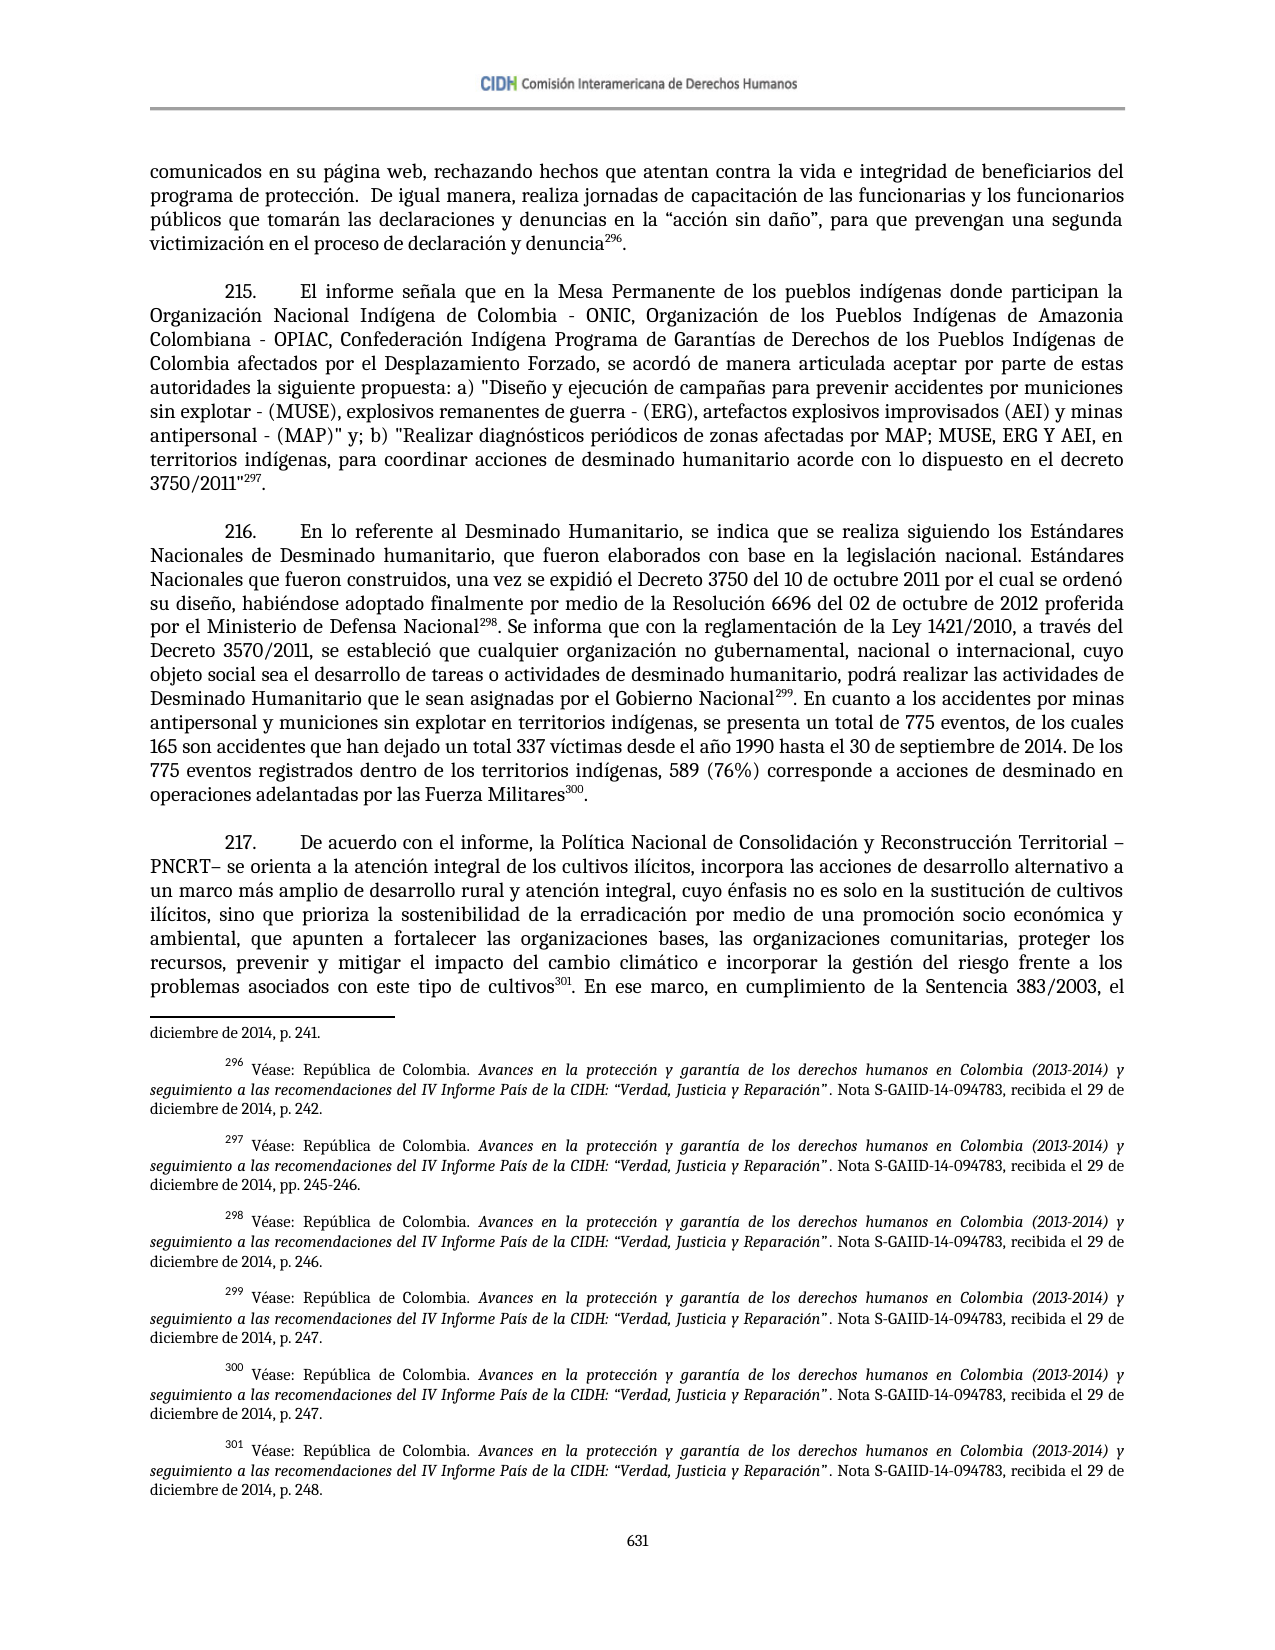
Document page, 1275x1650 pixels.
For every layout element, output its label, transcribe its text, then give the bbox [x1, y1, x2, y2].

list Se informa que la Unidad de Restitución de Tierras, incluyó en el formulario de solicitud de ingreso al Registro de Tierras Despojadas la pregunta: ¿ha recibido amenazas, hostigamientos o intimidaciones con motivo de su reclamación de tierras? Esta pregunta le permite reconocer si el solicitante ha sido objeto de alguna intimidación y en caso de que así lo afirme, activar inmediatamente la ruta de protección establecida en el Decreto 4912/2011 ante la UNP [sic]. Al respecto, se informa que la Unidad de Restitución de Tierras, con corte abril de 2014, ha gestionado ante la Unidad Nacional de Protección, 923 solicitudes de protección; de las cuales, una vez realizado el estudio de riesgo, se asignaron medidas de protección a 382; mientras que a 307 se les ponderó un riesgo ordinario; 62 han desistido o fueron devueltas por desinterés y 172 se encuentran en proceso por parte de la Unidad Nacional de Protección. Adicionalmente, se informa que la UNP [sic] en el último periodo, ha realizado comunicados en su página web, rechazando hechos que atentan contra la vida e integridad de beneficiarios del programa de protección. De igual manera, realiza jornadas de capacitación de las funcionarias y los funcionarios públicos que tomarán las declaraciones y denuncias en la “acción sin daño”, para que prevengan una segunda victimización en el proceso de declaración y denuncia. [150, 160, 1125, 256]
list El informe señala que en la Mesa Permanente de los pueblos indígenas donde participan la Organización Nacional Indígena de Colombia - ONIC, Organización de los Pueblos Indígenas de Amazonia Colombiana - OPIAC, Confederación Indígena Programa de Garantías de Derechos de los Pueblos Indígenas de Colombia afectados por el Desplazamiento Forzado, se acordó de manera articulada aceptar por parte de estas autoridades la siguiente propuesta: a) "Diseño y ejecución de campañas para prevenir accidentes por municiones sin explotar - (MUSE), explosivos remanentes de guerra - (ERG), artefactos explosivos improvisados (AEI) y minas antipersonal - (MAP)" y; b) "Realizar diagnósticos periódicos de zonas afectadas por MAP; MUSE, ERG Y AEI, en territorios indígenas, para coordinar acciones de desminado humanitario acorde con lo dispuesto en el decreto 3750/2011". [150, 280, 1125, 495]
list En lo referente al Desminado Humanitario, se indica que se realiza siguiendo los Estándares Nacionales de Desminado humanitario, que fueron elaborados con base en la legislación nacional. Estándares Nacionales que fueron construidos, una vez se expidió el Decreto 3750 del 10 de octubre 2011 por el cual se ordenó su diseño, habiéndose adoptado finalmente por medio de la Resolución 6696 del 02 de octubre de 2012 proferida por el Ministerio de Defensa Nacional. Se informa que con la reglamentación de la Ley 1421/2010, a través del Decreto 3570/2011, se estableció que cualquier organización no gubernamental, nacional o internacional, cuyo objeto social sea el desarrollo de tareas o actividades de desminado humanitario, podrá realizar las actividades de Desminado Humanitario que le sean asignadas por el Gobierno Nacional. En cuanto a los accidentes por minas antipersonal y municiones sin explotar en territorios indígenas, se presenta un total de 775 eventos, de los cuales 165 son accidentes que han dejado un total 337 víctimas desde el año 1990 hasta el 30 de septiembre de 2014. De los 775 eventos registrados dentro de los territorios indígenas, 589 (76%) corresponde a acciones de desminado en operaciones adelantadas por las Fuerza Militares. [150, 519, 1125, 807]
picture [475, 74, 800, 93]
list De acuerdo con el informe, la Política Nacional de Consolidación y Reconstrucción Territorial – PNCRT– se orienta a la atención integral de los cultivos ilícitos, incorpora las acciones de desarrollo alternativo a un marco más amplio de desarrollo rural y atención integral, cuyo énfasis no es solo en la sustitución de cultivos ilícitos, sino que prioriza la sostenibilidad de la erradicación por medio de una promoción socio económica y ambiental, que apunten a fortalecer las organizaciones bases, las organizaciones comunitarias, proteger los recursos, prevenir y mitigar el impacto del cambio climático e incorporar la gestión del riesgo frente a los problemas asociados con este tipo de cultivos. En ese marco, en cumplimiento de la Sentencia 383/2003, el Gobierno Nacional efectuó el Procedimiento para la Consulta Previa para la Erradicación de Cultivos Ilícitos de Hoja de Coca presentes al interior de Territorios Indígenas. [150, 831, 1125, 998]
